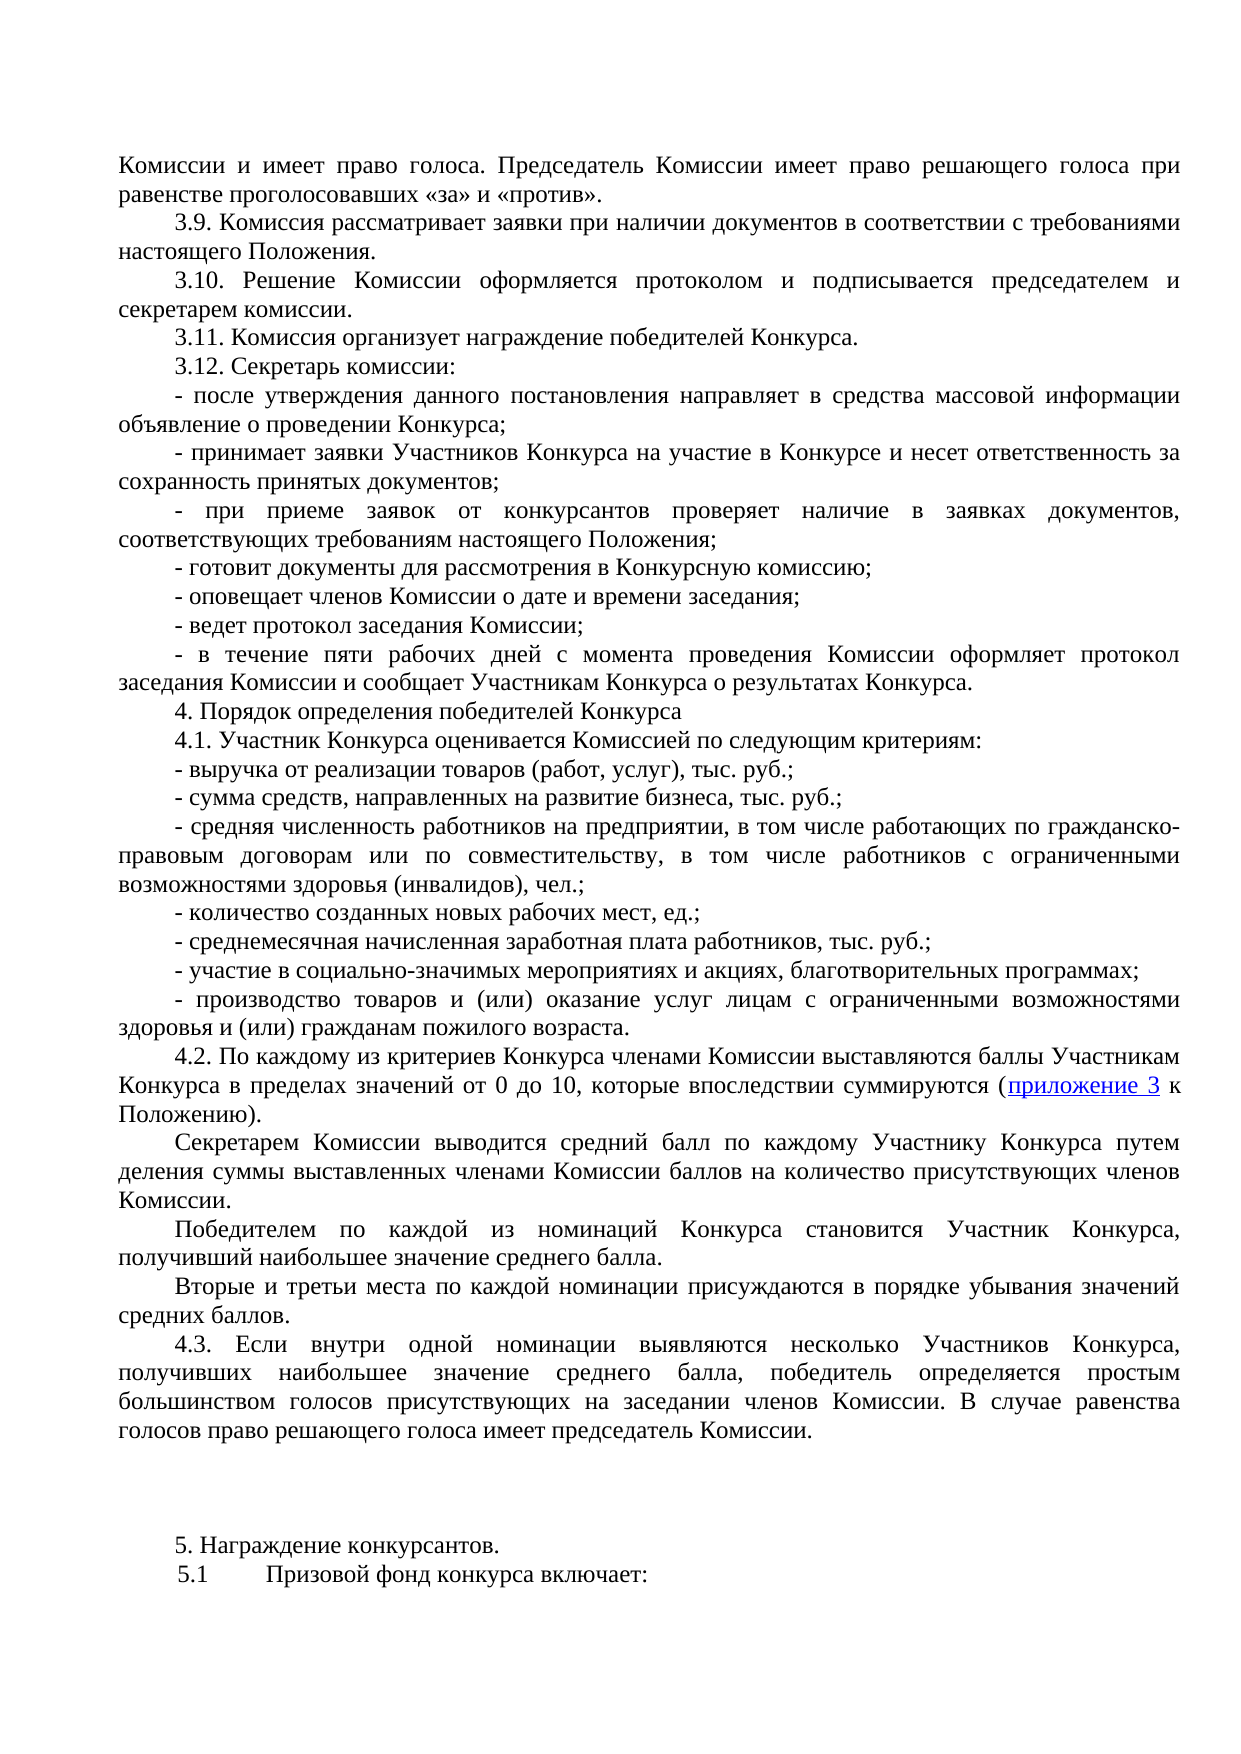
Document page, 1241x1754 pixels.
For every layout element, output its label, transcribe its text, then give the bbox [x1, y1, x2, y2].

text - в течение пяти рабочих дней с момента проведения Комиссии оформляет протокол заседания Комиссии и сообщает Участникам Конкурса о результатах Конкурса. [118, 639, 1181, 696]
text 5. Награждение конкурсантов. [118, 1530, 1181, 1559]
text - оповещает членов Комиссии о дате и времени заседания; [118, 581, 1181, 610]
text 3.9. Комиссия рассматривает заявки при наличии документов в соответствии с требованиями настоящего Положения. [118, 207, 1181, 265]
list Призовой фонд конкурса включает: [177, 1559, 1181, 1587]
text Вторые и третьи места по каждой номинации присуждаются в порядке убывания значений средних баллов. [118, 1271, 1181, 1329]
text - ведет протокол заседания Комиссии; [118, 610, 1181, 639]
text Секретарем Комиссии выводится средний балл по каждому Участнику Конкурса путем деления суммы выставленных членами Комиссии баллов на количество присутствующих членов Комиссии. [118, 1127, 1181, 1214]
text 4.2. По каждому из критериев Конкурса членами Комиссии выставляются баллы Участникам Конкурса в пределах значений от 0 до 10, которые впоследствии суммируются (приложение 3 к Положению). [118, 1041, 1181, 1127]
text 3.11. Комиссия организует награждение победителей Конкурса. [118, 322, 1181, 351]
text 4. Порядок определения победителей Конкурса [118, 696, 1181, 725]
text 4.1. Участник Конкурса оценивается Комиссией по следующим критериям: [118, 725, 1181, 754]
text - после утверждения данного постановления направляет в средства массовой информации объявление о проведении Конкурса; [118, 380, 1181, 437]
text - при приеме заявок от конкурсантов проверяет наличие в заявках документов, соответствующих требованиям настоящего Положения; [118, 495, 1181, 552]
text - средняя численность работников на предприятии, в том числе работающих по гражданско-правовым договорам или по совместительству, в том числе работников с ограниченными возможностями здоровья (инвалидов), чел.; [118, 811, 1181, 897]
text 3.12. Секретарь комиссии: [118, 351, 1181, 380]
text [118, 150, 1181, 207]
text - участие в социально-значимых мероприятиях и акциях, благотворительных программах; [118, 955, 1181, 984]
text - среднемесячная начисленная заработная плата работников, тыс. руб.; [118, 926, 1181, 955]
text - готовит документы для рассмотрения в Конкурсную комиссию; [118, 552, 1181, 581]
text 3.10. Решение Комиссии оформляется протоколом и подписывается председателем и секретарем комиссии. [118, 265, 1181, 322]
text 4.3. Если внутри одной номинации выявляются несколько Участников Конкурса, получивших наибольшее значение среднего балла, победитель определяется простым большинством голосов присутствующих на заседании членов Комиссии. В случае равенства голосов право решающего голоса имеет председатель Комиссии. [118, 1329, 1181, 1444]
text - сумма средств, направленных на развитие бизнеса, тыс. руб.; [118, 782, 1181, 811]
text - выручка от реализации товаров (работ, услуг), тыс. руб.; [118, 754, 1181, 782]
text Победителем по каждой из номинаций Конкурса становится Участник Конкурса, получивший наибольшее значение среднего балла. [118, 1214, 1181, 1271]
text - производство товаров и (или) оказание услуг лицам с ограниченными возможностями здоровья и (или) гражданам пожилого возраста. [118, 984, 1181, 1041]
text - принимает заявки Участников Конкурса на участие в Конкурсе и несет ответственность за сохранность принятых документов; [118, 437, 1181, 495]
text - количество созданных новых рабочих мест, ед.; [118, 897, 1181, 926]
